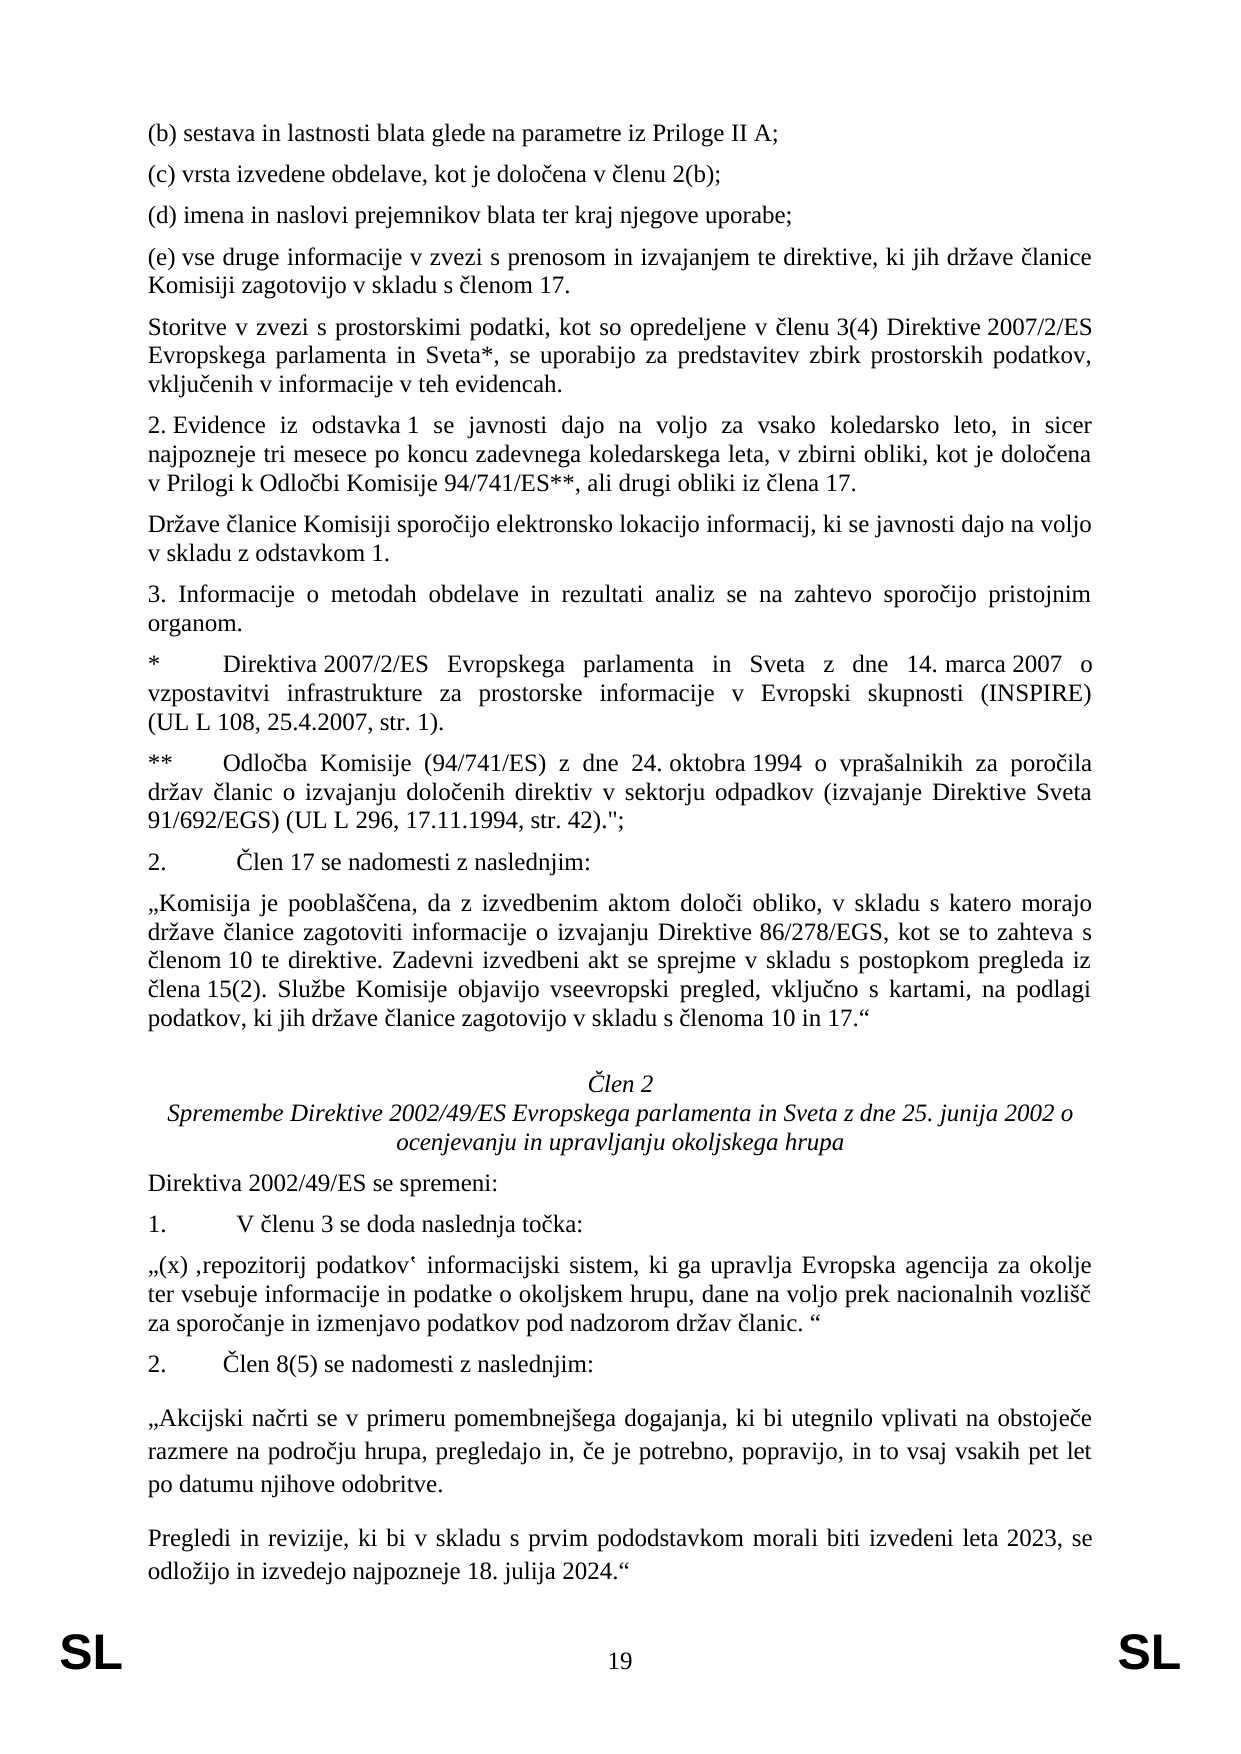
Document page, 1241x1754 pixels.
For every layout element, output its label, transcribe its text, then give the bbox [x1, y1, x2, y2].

text Pregledi in revizije, ki bi v skladu s prvim pododstavkom morali biti izvedeni leta 2023, se odložijo in izvedejo najpozneje 18. julija 2024.“ [148, 1523, 1093, 1585]
text (e) vse druge informacije v zvezi s prenosom in izvajanjem te direktive, ki jih države članice Komisiji zagotovijo v skladu s členom 17. [148, 242, 1093, 299]
text 3. Informacije o metodah obdelave in rezultati analiz se na zahtevo sporočijo pristojnim organom. [148, 579, 1093, 637]
text 2. Člen 8(5) se nadomesti z naslednjim: [148, 1349, 1093, 1378]
text Države članice Komisiji sporočijo elektronsko lokacijo informacij, ki se javnosti dajo na voljo v skladu z odstavkom 1. [148, 509, 1093, 567]
text * Direktiva 2007/2/ES Evropskega parlamenta in Sveta z dne 14. marca 2007 o vzpostavitvi infrastrukture za prostorske informacije v Evropski skupnosti (INSPIRE) (UL L 108, 25.4.2007, str. 1). [148, 649, 1093, 736]
text Člen 2 Spremembe Direktive 2002/49/ES Evropskega parlamenta in Sveta z dne 25. junija 2002 o ocenjevanju in upravljanju okoljskega hrupa [148, 1069, 1093, 1156]
text 1. V členu 3 se doda naslednja točka: [148, 1209, 1093, 1238]
text (b) sestava in lastnosti blata glede na parametre iz Priloge II A; [148, 118, 1093, 147]
text „(x) ‚repozitorij podatkov‛ informacijski sistem, ki ga upravlja Evropska agencija za okolje ter vsebuje informacije in podatke o okoljskem hrupu, dane na voljo prek nacionalnih vozlišč za sporočanje in izmenjavo podatkov pod nadzorom držav članic. “ [148, 1251, 1093, 1337]
text „Akcijski načrti se v primeru pomembnejšega dogajanja, ki bi utegnilo vplivati na obstoječe razmere na področju hrupa, pregledajo in, če je potrebno, popravijo, in to vsaj vsakih pet let po datumu njihove odobritve. [148, 1403, 1093, 1498]
text 2. Člen 17 se nadomesti z naslednjim: [148, 847, 1093, 876]
text Storitve v zvezi s prostorskimi podatki, kot so opredeljene v členu 3(4) Direktive 2007/2/ES Evropskega parlamenta in Sveta*, se uporabijo za predstavitev zbirk prostorskih podatkov, vključenih v informacije v teh evidencah. [148, 312, 1093, 398]
text 2. Evidence iz odstavka 1 se javnosti dajo na voljo za vsako koledarsko leto, in sicer najpozneje tri mesece po koncu zadevnega koledarskega leta, v zbirni obliki, kot je določena v Prilogi k Odločbi Komisije 94/741/ES**, ali drugi obliki iz člena 17. [148, 411, 1093, 497]
text Direktiva 2002/49/ES se spremeni: [148, 1168, 1093, 1197]
text ** Odločba Komisije (94/741/ES) z dne 24. oktobra 1994 o vprašalnikih za poročila držav članic o izvajanju določenih direktiv v sektorju odpadkov (izvajanje Direktive Sveta 91/692/EGS) (UL L 296, 17.11.1994, str. 42)."; [148, 748, 1093, 834]
text „Komisija je pooblaščena, da z izvedbenim aktom določi obliko, v skladu s katero morajo države članice zagotoviti informacije o izvajanju Direktive 86/278/EGS, kot se to zahteva s členom 10 te direktive. Zadevni izvedbeni akt se sprejme v skladu s postopkom pregleda iz člena 15(2). Službe Komisije objavijo vseevropski pregled, vključno s kartami, na podlagi podatkov, ki jih države članice zagotovijo v skladu s členoma 10 in 17.“ [148, 888, 1093, 1032]
text (c) vrsta izvedene obdelave, kot je določena v členu 2(b); [148, 159, 1093, 188]
text (d) imena in naslovi prejemnikov blata ter kraj njegove uporabe; [148, 201, 1093, 229]
